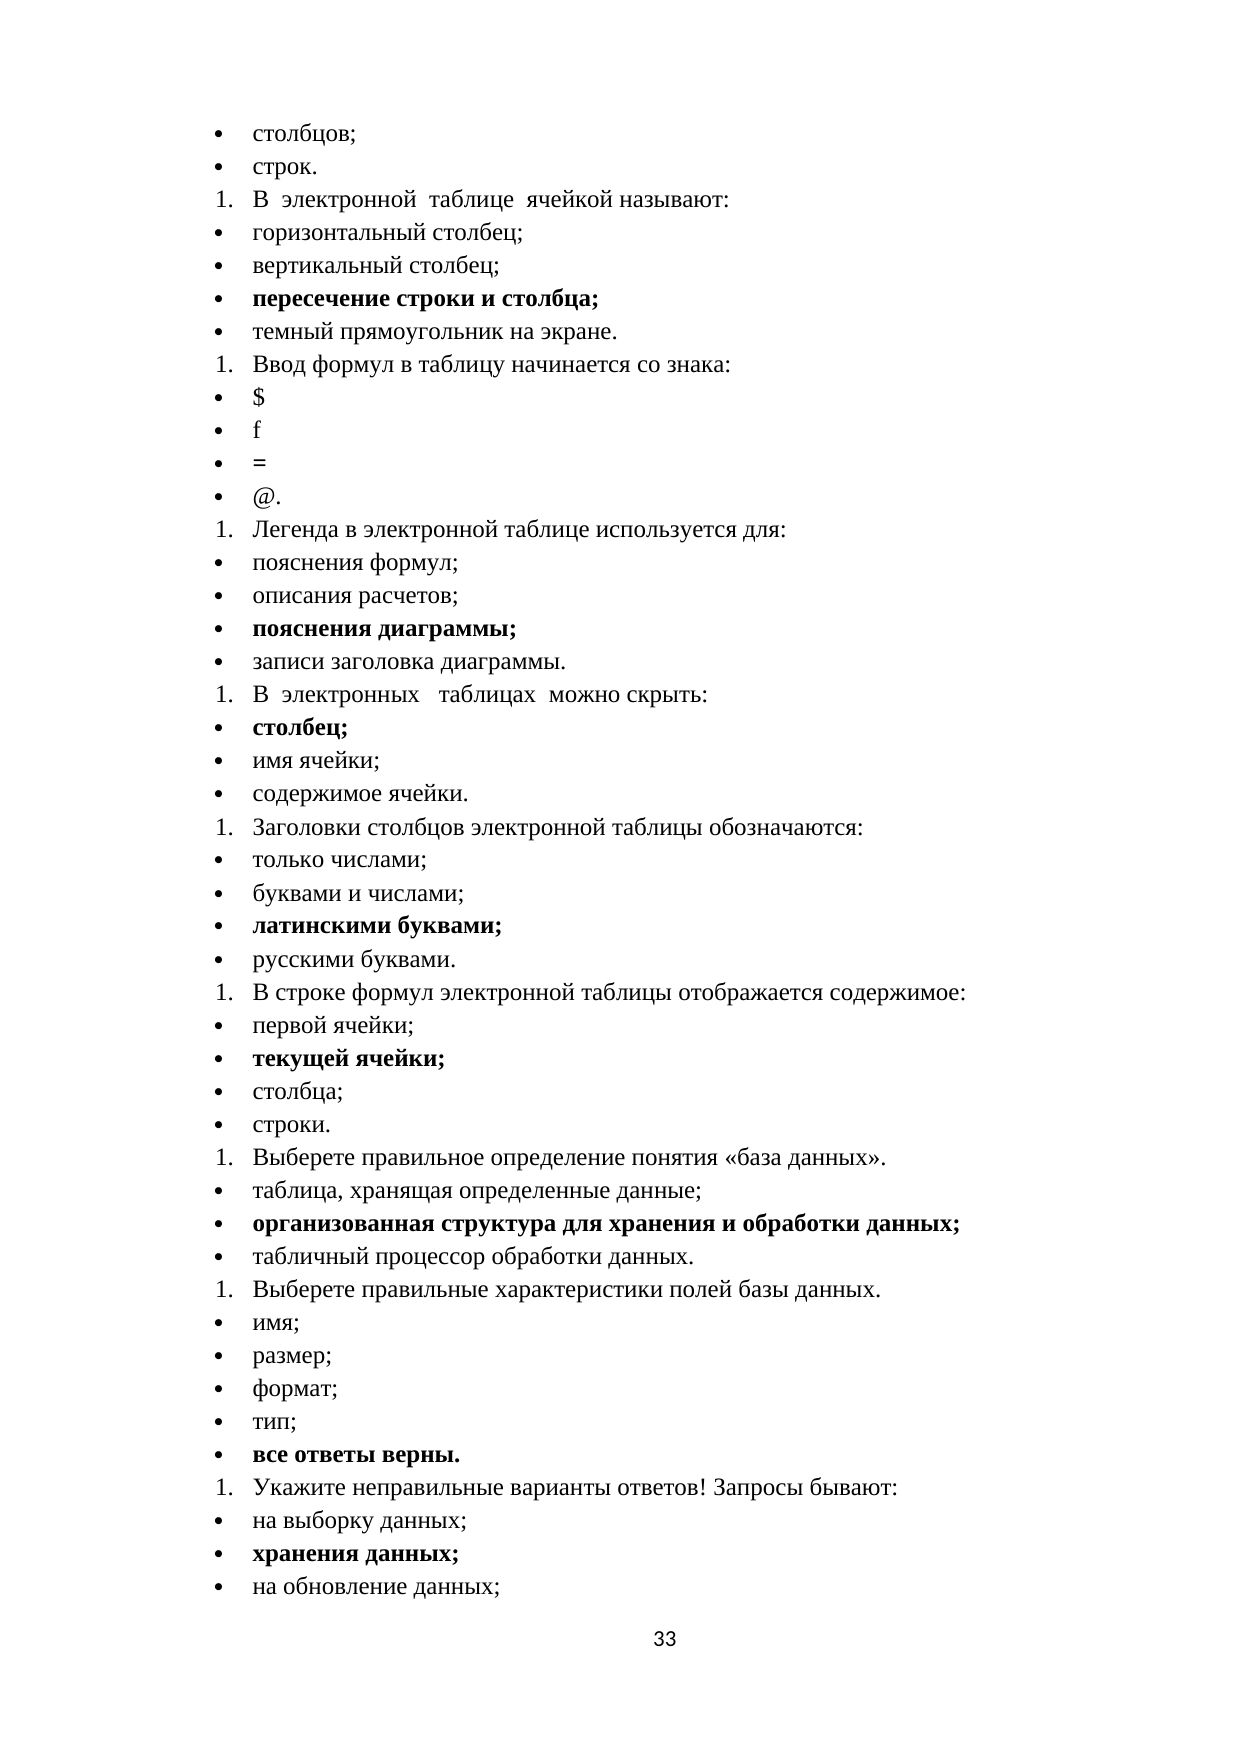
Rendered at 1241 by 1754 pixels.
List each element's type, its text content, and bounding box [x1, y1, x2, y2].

list пояснения формул; [215, 547, 1152, 576]
list столбец; [215, 712, 1152, 741]
list только числами; [215, 844, 1152, 873]
list пояснения диаграммы; [215, 613, 1152, 642]
list темный прямоугольник на экране. [215, 316, 1152, 345]
list буквами и числами; [215, 878, 1152, 906]
list латинскими буквами; [215, 911, 1152, 939]
list описания расчетов; [215, 580, 1152, 609]
list Легенда в электронной таблице используется для: [215, 514, 1152, 543]
list В электронной таблице ячейкой называют: [215, 184, 1152, 213]
list Выберете правильное определение понятия «база данных». [215, 1142, 1152, 1171]
list размер; [215, 1340, 1152, 1369]
list табличный процессор обработки данных. [215, 1241, 1152, 1269]
list горизонтальный столбец; [215, 217, 1152, 246]
list Заголовки столбцов электронной таблицы обозначаются: [215, 812, 1152, 840]
list Укажите неправильные варианты ответов! Запросы бывают: [215, 1472, 1152, 1501]
list Выберете правильные характеристики полей базы данных. [215, 1274, 1152, 1303]
list хранения данных; [215, 1538, 1152, 1567]
list строки. [215, 1109, 1152, 1137]
list организованная структура для хранения и обработки данных; [215, 1208, 1152, 1237]
list имя ячейки; [215, 746, 1152, 774]
list все ответы верны. [215, 1439, 1152, 1468]
list Ввод формул в таблицу начинается со знака: [215, 349, 1152, 378]
list столбца; [215, 1076, 1152, 1104]
list = [215, 448, 1152, 477]
list первой ячейки; [215, 1010, 1152, 1038]
list столбцов; [215, 118, 1152, 147]
list имя; [215, 1307, 1152, 1336]
list $ [215, 382, 1152, 411]
list строк. [215, 151, 1152, 180]
list текущей ячейки; [215, 1043, 1152, 1071]
list формат; [215, 1373, 1152, 1402]
list содержимое ячейки. [215, 778, 1152, 807]
list @. [215, 481, 1152, 510]
list вертикальный столбец; [215, 250, 1152, 279]
list В строке формул электронной таблицы отображается содержимое: [215, 977, 1152, 1005]
list В электронных таблицах можно скрыть: [215, 679, 1152, 708]
list на обновление данных; [215, 1571, 1152, 1600]
list тип; [215, 1406, 1152, 1435]
list пересечение строки и столбца; [215, 283, 1152, 312]
list записи заголовка диаграммы. [215, 646, 1152, 675]
list таблица, хранящая определенные данные; [215, 1175, 1152, 1203]
list русскими буквами. [215, 944, 1152, 972]
list на выборку данных; [215, 1505, 1152, 1534]
list f [215, 415, 1152, 444]
